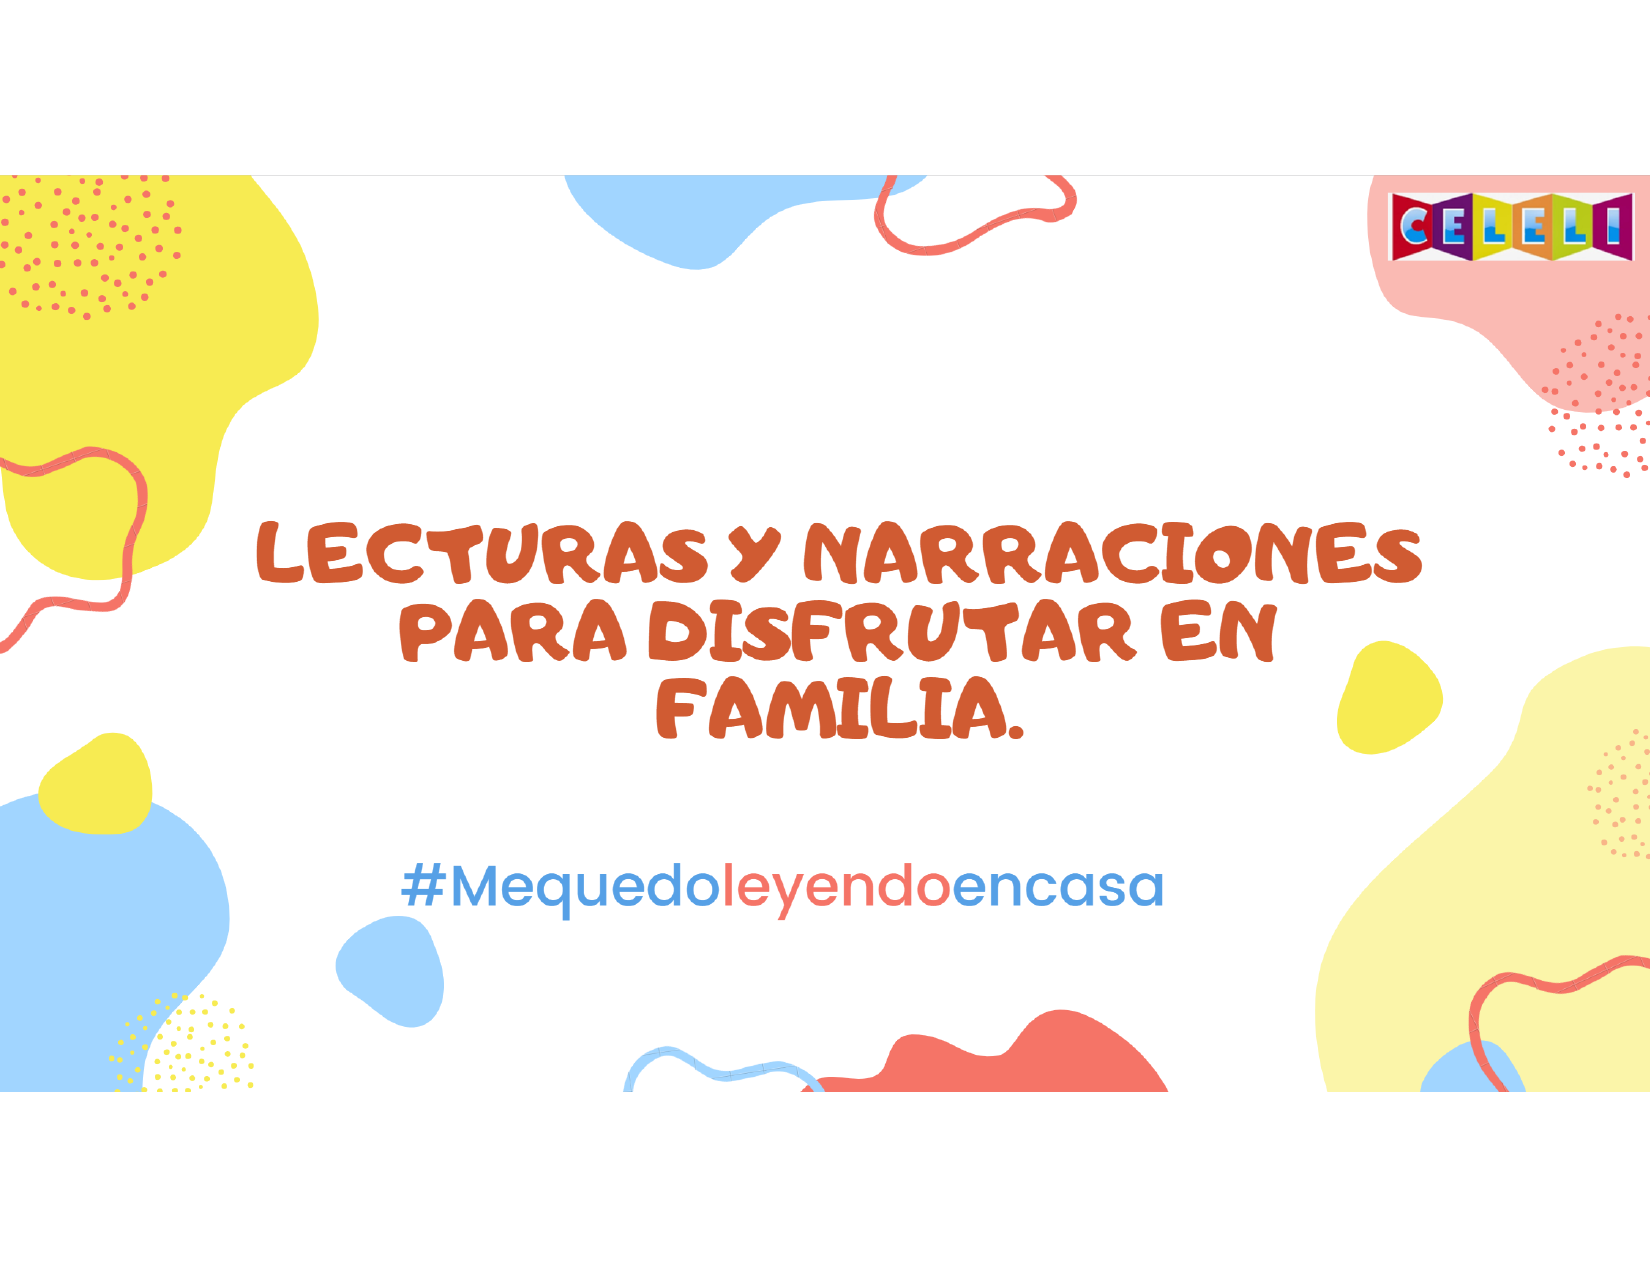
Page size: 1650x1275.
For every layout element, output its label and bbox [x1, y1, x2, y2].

picture [0, 175, 1650, 1092]
